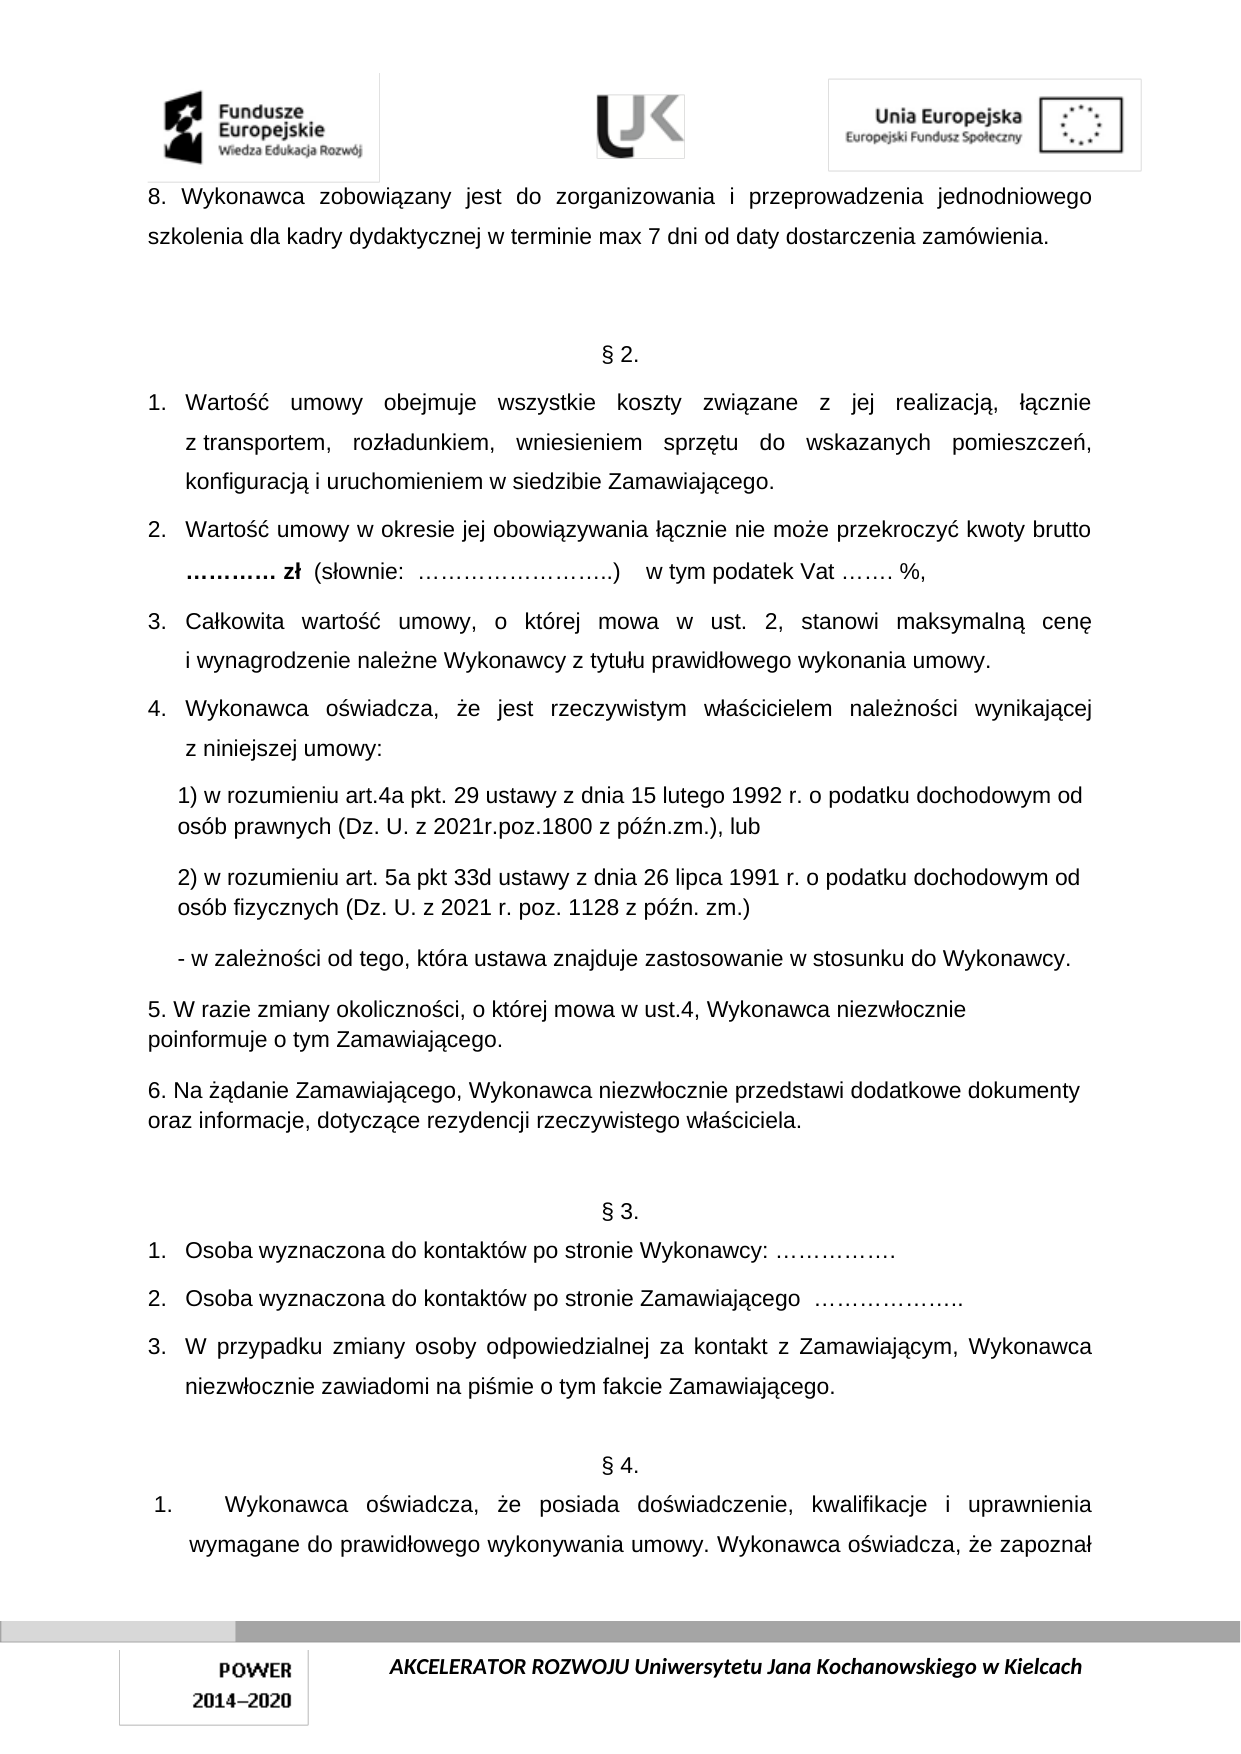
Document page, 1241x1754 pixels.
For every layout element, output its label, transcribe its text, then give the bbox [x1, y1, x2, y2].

list W przypadku zmiany osoby odpowiedzialnej za kontakt z Zamawiającym, Wykonawca niezwłocznie zawiadomi na piśmie o tym fakcie Zamawiającego. [148, 1333, 1092, 1399]
text - w zależności od tego, która ustawa znajduje zastosowanie w stosunku do Wykonawcy. [177, 945, 1092, 971]
list Osoba wyznaczona do kontaktów po stronie Zamawiającego ……………….. [148, 1285, 1092, 1312]
picture [0, 1621, 1241, 1644]
list Wartość umowy w okresie jej obowiązywania łącznie nie może przekroczyć kwoty brutto ………… zł (słownie: ……………………..) w tym podatek Vat ……. %, [148, 516, 1092, 585]
text § 3. [148, 1198, 1092, 1224]
text 5. W razie zmiany okoliczności, o której mowa w ust.4, Wykonawca niezwłocznie poinformuje o tym Zamawiającego. [148, 996, 1092, 1053]
list Całkowita wartość umowy, o której mowa w ust. 2, stanowi maksymalną cenę i wynagrodzenie należne Wykonawcy z tytułu prawidłowego wykonania umowy. [148, 608, 1092, 674]
text 1) w rozumieniu art.4a pkt. 29 ustawy z dnia 15 lutego 1992 r. o podatku dochodowym od osób prawnych (Dz. U. z 2021r.poz.1800 z późn.zm.), lub [177, 782, 1092, 839]
text § 2. [148, 341, 1092, 367]
list Wykonawca oświadcza, że jest rzeczywistym właścicielem należności wynikającej z niniejszej umowy: [148, 695, 1092, 761]
list Wartość umowy obejmuje wszystkie koszty związane z jej realizacją, łącznie z transportem, rozładunkiem, wniesieniem sprzętu do wskazanych pomieszczeń, konfiguracją i uruchomieniem w siedzibie Zamawiającego. [148, 389, 1092, 494]
text 2) w rozumieniu art. 5a pkt 33d ustawy z dnia 26 lipca 1991 r. o podatku dochodowym od osób fizycznych (Dz. U. z 2021 r. poz. 1128 z późn. zm.) [177, 864, 1092, 920]
picture [147, 73, 1143, 184]
text § 4. [148, 1452, 1092, 1478]
text 6. Na żądanie Zamawiającego, Wykonawca niezwłocznie przedstawi dodatkowe dokumenty oraz informacje, dotyczące rezydencji rzeczywistego właściciela. [148, 1077, 1092, 1134]
picture [118, 1650, 310, 1727]
text 8. Wykonawca zobowiązany jest do zorganizowania i przeprowadzenia jednodniowego szkolenia dla kadry dydaktycznej w terminie max 7 dni od daty dostarczenia zamówienia. [148, 184, 1092, 249]
list Osoba wyznaczona do kontaktów po stronie Wykonawcy: ……………. [148, 1237, 1092, 1264]
